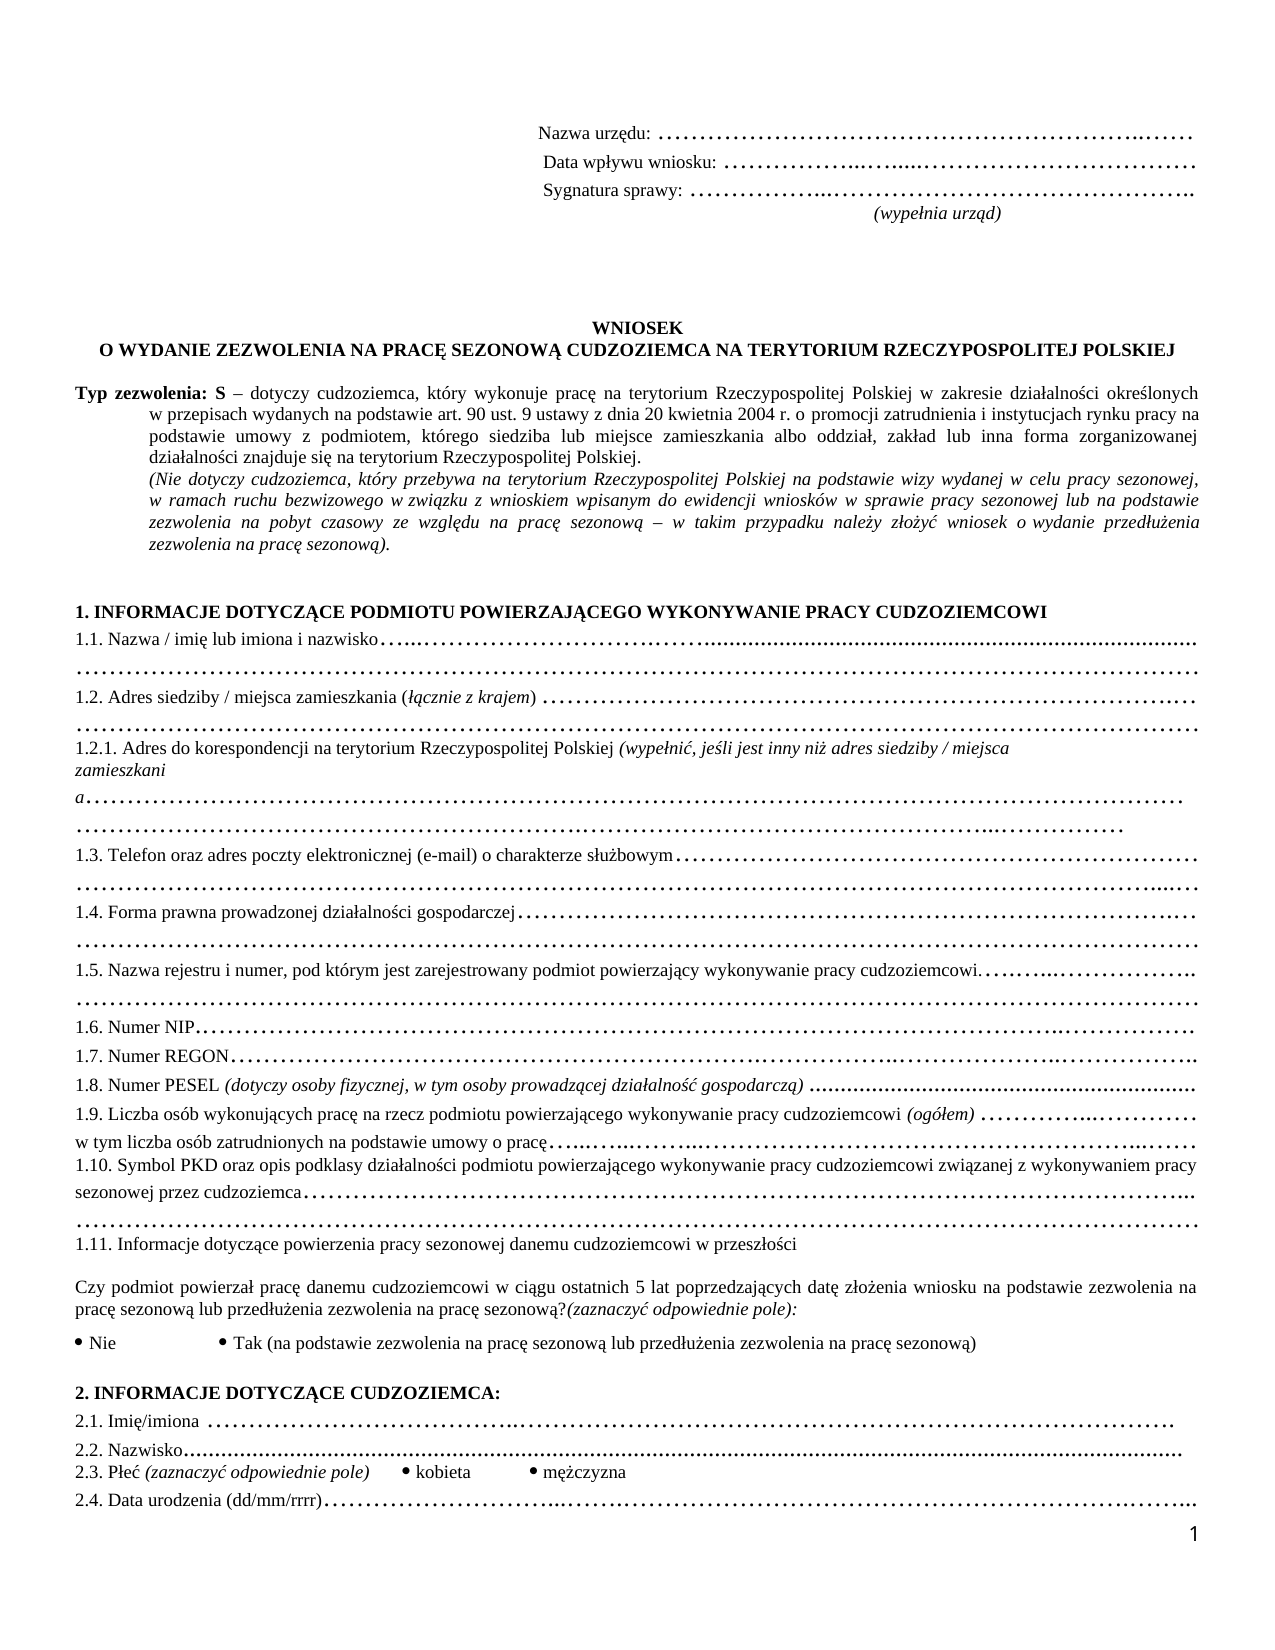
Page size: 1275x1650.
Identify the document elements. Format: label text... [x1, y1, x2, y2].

text 1.5. Nazwa rejestru i numer, pod którym jest zarejestrowany podmiot powierzający wykonywanie pracy cudzoziemcowi.….…...…………….. [75, 953, 1200, 982]
text ……………………………………………………………………………………………………………………… [75, 1204, 1200, 1233]
text w tym liczba osób zatrudnionych na podstawie umowy o pracę…...…...……...……………………………………………...…… [75, 1125, 1200, 1154]
table_header Nie [64, 1319, 208, 1354]
text Czy podmiot powierzał pracę danemu cudzoziemcowi w ciągu ostatnich 5 lat poprzedzających datę złożenia wniosku na podstawie zezwolenia na pracę sezonową lub przedłużenia zezwolenia na pracę sezonową?(zaznaczyć odpowiednie pole): [75, 1276, 1200, 1319]
text Nazwa urzędu: …………………………………………………..…… [75, 116, 1200, 145]
text 2.4. Data urodzenia (dd/mm/rrrr)………………………...…….…………………………………………………….……... [75, 1483, 1200, 1512]
text ……………………………………………………………………………………………………………………… [75, 982, 1200, 1010]
text 1. INFORMACJE DOTYCZĄCE PODMIOTU POWIERZAJĄCEGO WYKONYWANIE PRACY CUDZOZIEMCOWI [75, 601, 1200, 622]
text 2. INFORMACJE DOTYCZĄCE CUDZOZIEMCA: [75, 1382, 1200, 1404]
text 1.8. Numer PESEL (dotyczy osoby fizycznej, w tym osoby prowadzącej działalność gospodarczą) .............................................................. [75, 1068, 1200, 1097]
text (wypełnia urząd) [600, 202, 1200, 224]
text 1.3. Telefon oraz adres poczty elektronicznej (e-mail) o charakterze służbowym……………………………………………………… [75, 838, 1200, 867]
text Typ zezwolenia: S – dotyczy cudzoziemca, który wykonuje pracę na terytorium Rzeczypospolitej Polskiej w zakresie działalności określonych w przepisach wydanych na podstawie art. 90 ust. 9 ustawy z dnia 20 kwietnia 2004 r. o promocji zatrudnienia i instytucjach rynku pracy na podstawie umowy z podmiotem, którego siedziba lub miejsce zamieszkania albo oddział, zakład lub inna forma zorganizowanej działalności znajduje się na terytorium Rzeczypospolitej Polskiej. [75, 382, 1200, 468]
text 1.4. Forma prawna prowadzonej działalności gospodarczej…………………………………………………………………….… [75, 895, 1200, 924]
text O WYDANIE ZEZWOLENIA NA PRACĘ SEZONOWĄ CUDZOZIEMCA NA TERYTORIUM RZECZYPOSPOLITEJ POLSKIEJ [75, 338, 1200, 360]
text 1.11. Informacje dotyczące powierzenia pracy sezonowej danemu cudzoziemcowi w przeszłości [75, 1233, 1200, 1255]
text 2.2. Nazwisko................................................................................................................................................................ [75, 1433, 1200, 1461]
text 1.1. Nazwa / imię lub imiona i nazwisko…...……………………….……............................................................................... [75, 622, 1200, 651]
text 1.2. Adres siedziby / miejsca zamieszkania (łącznie z krajem) ………………………………………………………………….… [75, 680, 1200, 708]
text …………………………………………………………………………………………………………………....… [75, 867, 1200, 895]
text ……………………………………………………………………………………………………………………… [75, 924, 1200, 953]
table_header Tak (na podstawie zezwolenia na pracę sezonową lub przedłużenia zezwolenia na pracę sezonową) [208, 1319, 1023, 1354]
text 1.2.1. Adres do korespondencji na terytorium Rzeczypospolitej Polskiej (wypełnić, jeśli jest inny niż adres siedziby / miejsca zamieszkania………………………………………………………………………………………………………………………………………………………………………….…………………………………………...…………… [75, 737, 1200, 838]
text 1.9. Liczba osób wykonujących pracę na rzecz podmiotu powierzającego wykonywanie pracy cudzoziemcowi (ogółem) …………...………… [75, 1097, 1200, 1125]
text ……………………………………………………………………………………………………………………… [75, 651, 1200, 680]
text 1.6. Numer NIP.…………………………………………………………………………………………..……………. [75, 1010, 1200, 1039]
text Data wpływu wniosku: ……………...….....…………………………… [75, 145, 1200, 173]
text 2.3. Płeć (zaznaczyć odpowiednie pole) kobieta mężczyzna [75, 1461, 1200, 1483]
text 1.7. Numer REGON……………………………………………………….……………..………………..…………….. [75, 1039, 1200, 1068]
text Sygnatura sprawy: ……………...…………………………………….. [75, 173, 1200, 202]
text 1.10. Symbol PKD oraz opis podklasy działalności podmiotu powierzającego wykonywanie pracy cudzoziemcowi związanej z wykonywaniem pracy sezonowej przez cudzoziemca……………………………………………………………………………………………... [75, 1154, 1200, 1204]
text 2.1. Imię/imiona ………………………………..……………………………………………………………………. [75, 1404, 1200, 1433]
text WNIOSEK [75, 317, 1200, 338]
text ……………………………………………………………………………………………………………………… [75, 708, 1200, 737]
text (Nie dotyczy cudzoziemca, który przebywa na terytorium Rzeczypospolitej Polskiej na podstawie wizy wydanej w celu pracy sezonowej, w ramach ruchu bezwizowego w związku z wnioskiem wpisanym do ewidencji wniosków w sprawie pracy sezonowej lub na podstawie zezwolenia na pobyt czasowy ze względu na pracę sezonową – w takim przypadku należy złożyć wniosek o wydanie przedłużenia zezwolenia na pracę sezonową). [149, 468, 1200, 554]
